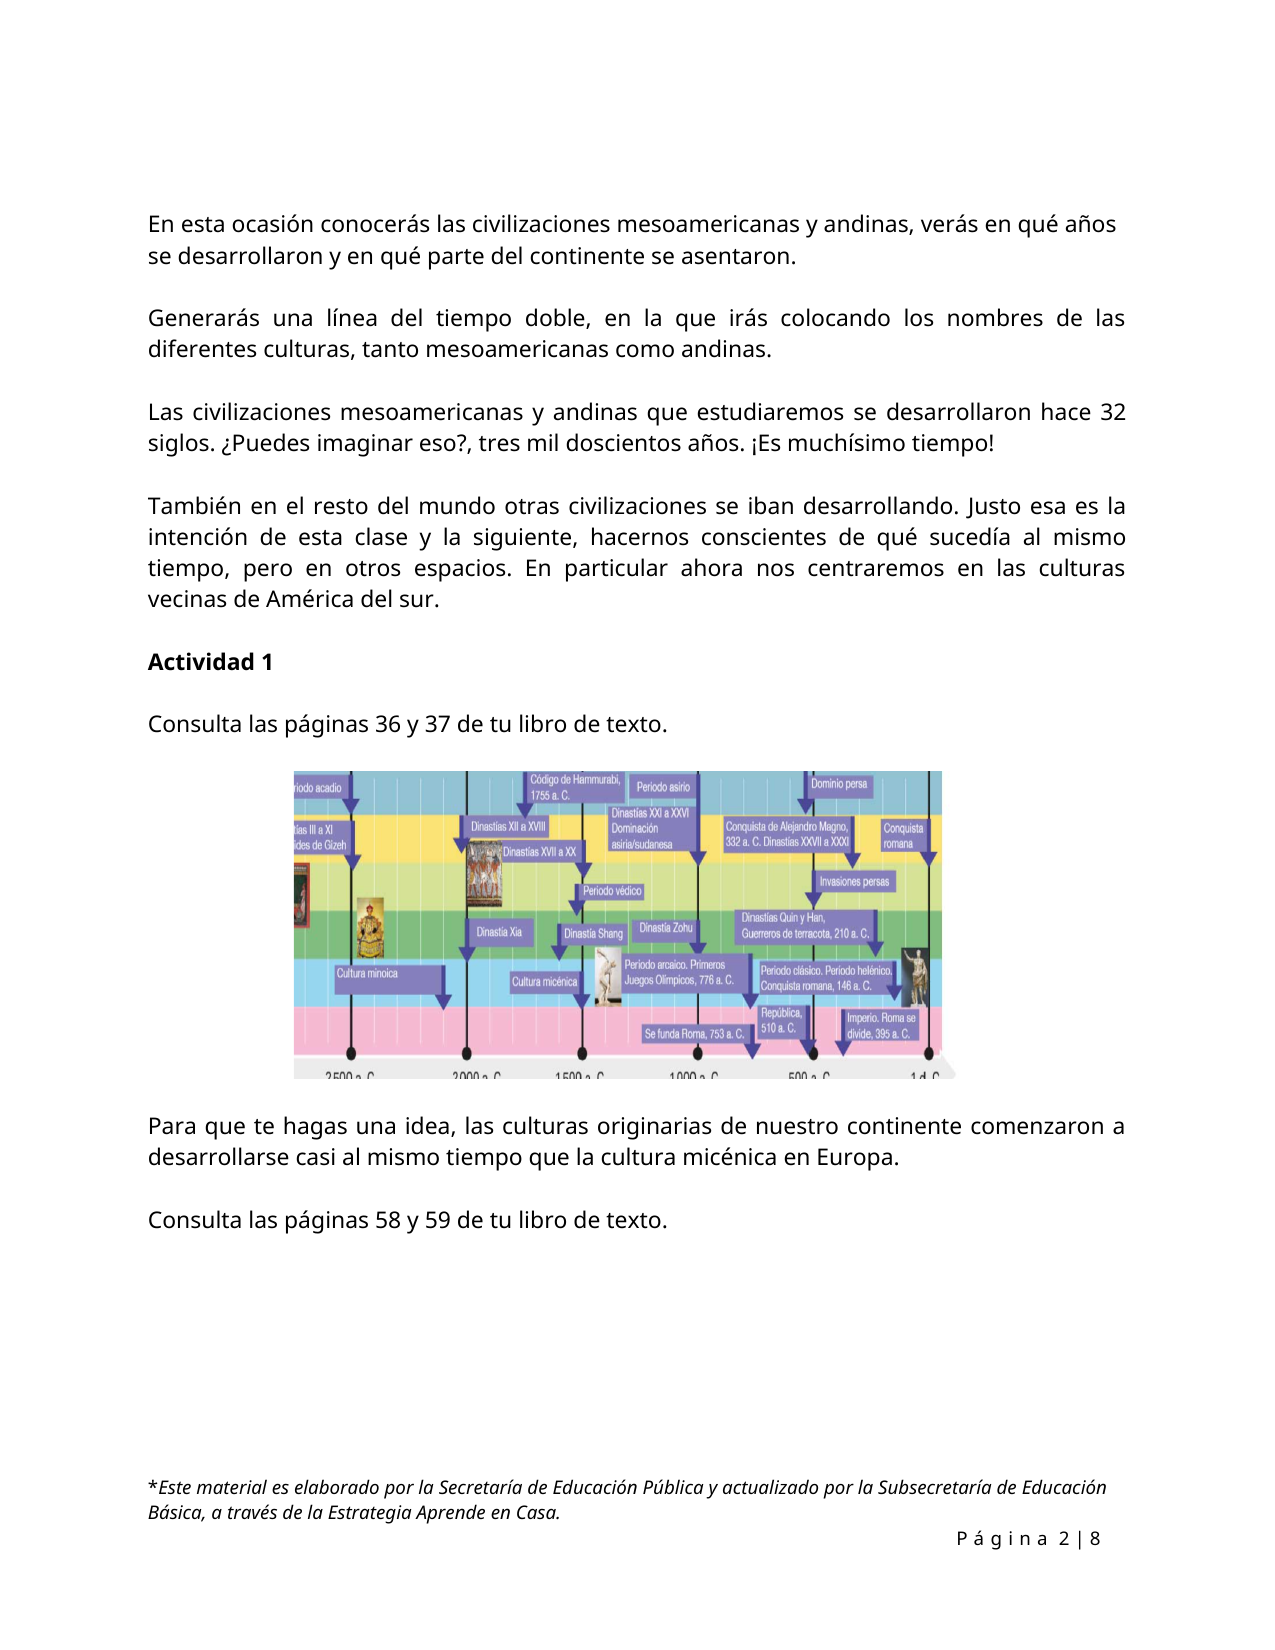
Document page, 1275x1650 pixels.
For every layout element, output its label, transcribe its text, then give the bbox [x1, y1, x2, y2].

text Para que te hagas una idea, las culturas originarias de nuestro continente comenzaron a desarrollarse casi al mismo tiempo que la cultura micénica en Europa. [148, 1110, 1127, 1172]
picture [293, 771, 982, 1079]
text En esta ocasión conocerás las civilizaciones mesoamericanas y andinas, verás en qué años se desarrollaron y en qué parte del continente se asentaron. [148, 208, 1127, 271]
text Consulta las páginas 36 y 37 de tu libro de texto. [148, 708, 1127, 740]
text También en el resto del mundo otras civilizaciones se iban desarrollando. Justo esa es la intención de esta clase y la siguiente, hacernos conscientes de qué sucedía al mismo tiempo, pero en otros espacios. En particular ahora nos centraremos en las culturas vecinas de América del sur. [148, 490, 1127, 615]
text Generarás una línea del tiempo doble, en la que irás colocando los nombres de las diferentes culturas, tanto mesoamericanas como andinas. [148, 302, 1127, 365]
text Actividad 1 [148, 646, 1127, 677]
text Las civilizaciones mesoamericanas y andinas que estudiaremos se desarrollaron hace 32 siglos. ¿Puedes imaginar eso?, tres mil doscientos años. ¡Es muchísimo tiempo! [148, 396, 1127, 458]
text Consulta las páginas 58 y 59 de tu libro de texto. [148, 1204, 1127, 1235]
